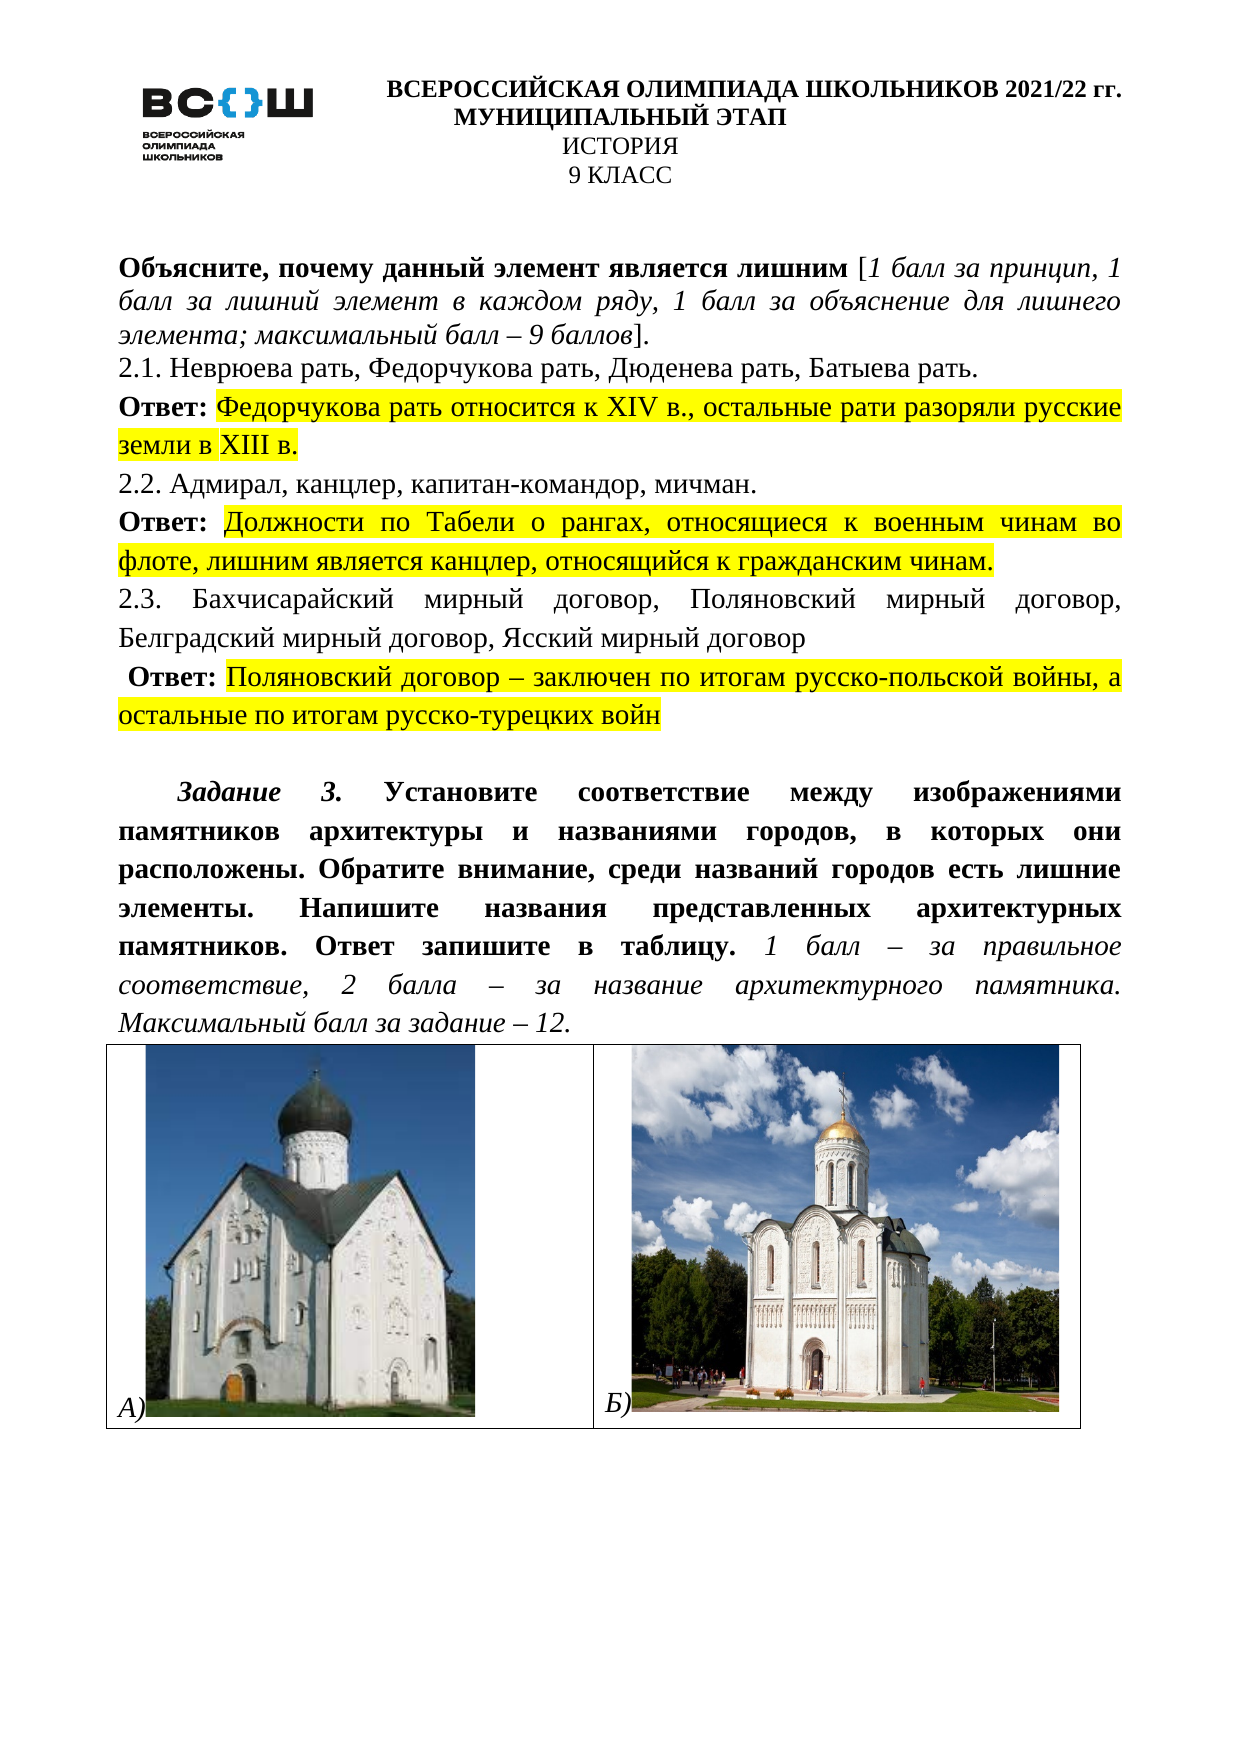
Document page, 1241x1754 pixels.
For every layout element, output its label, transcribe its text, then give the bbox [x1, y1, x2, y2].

text 2.2. Адмирал, канцлер, капитан-командор, мичман. [118, 466, 1122, 499]
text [118, 250, 1122, 350]
picture [631, 1045, 1060, 1412]
table_header А) [107, 1045, 593, 1428]
text 2.1. Неврюева рать, Федорчукова рать, Дюденева рать, Батыева рать. [118, 350, 1122, 384]
picture [145, 1045, 476, 1417]
text Ответ: Федорчукова рать относится к XIV в., остальные рати разоряли русские земли в XIII в. [118, 389, 1122, 461]
table_header Б) [594, 1045, 1080, 1428]
text Ответ: Поляновский договор – заключен по итогам русско-польской войны, а остальные по итогам русско-турецких войн [118, 659, 1122, 731]
text Ответ: Должности по Табели о рангах, относящиеся к военным чинам во флоте, лишним является канцлер, относящийся к гражданским чинам. [118, 504, 1122, 577]
text 2.3. Бахчисарайский мирный договор, Поляновский мирный договор, Белградский мирный договор, Ясский мирный договор [118, 582, 1122, 654]
text Задание 3. Установите соответствие между изображениями памятников архитектуры и названиями городов, в которых они расположены. Обратите внимание, среди названий городов есть лишние элементы. Напишите названия представленных архитектурных памятников. Ответ запишите в таблицу. 1 балл – за правильное соответствие, 2 балла – за название архитектурного памятника. Максимальный балл за задание – 12. [118, 774, 1122, 1039]
